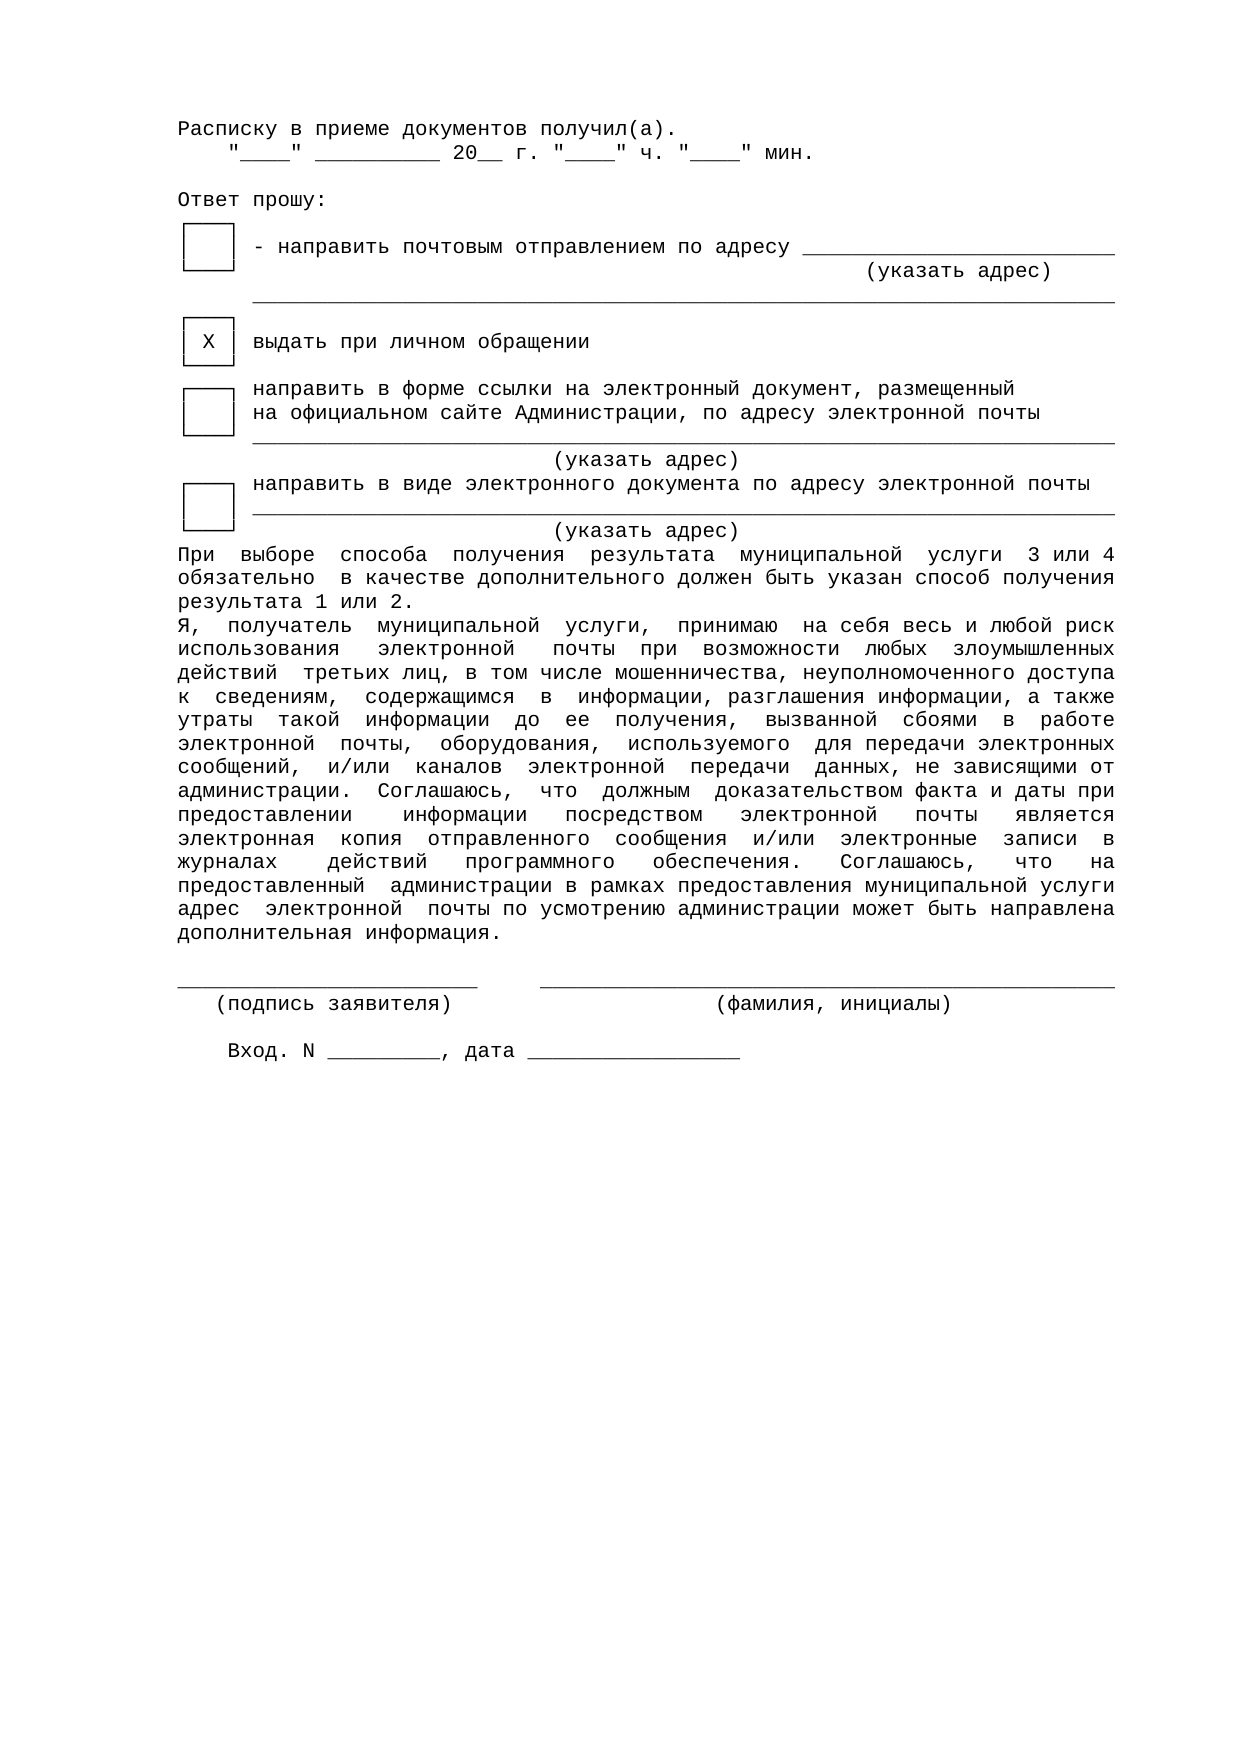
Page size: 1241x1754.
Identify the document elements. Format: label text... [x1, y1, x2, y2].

text администрации. Соглашаюсь, что должным доказательством факта и даты при [177, 780, 1152, 804]
text к сведениям, содержащимся в информации, разглашения информации, а также [177, 686, 1152, 709]
text (указать адрес) [177, 449, 1152, 473]
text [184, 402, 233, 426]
text При выборе способа получения результата муниципальной услуги 3 или 4 [177, 544, 1152, 567]
text сообщений, и/или каналов электронной передачи данных, не зависящими от [177, 757, 1152, 780]
text утраты такой информации до ее получения, вызванной сбоями в работе [177, 709, 1152, 733]
text результата 1 или 2. [177, 591, 1152, 615]
text предоставленный администрации в рамках предоставления муниципальной услуги [177, 875, 1152, 898]
text │ │ - направить почтовым отправлением по адресу _________________________ [177, 236, 1152, 260]
text Вход. N _________, дата _________________ [177, 1040, 1152, 1064]
text Ответ прошу: [177, 189, 1152, 213]
text (подпись заявителя) (фамилия, инициалы) [177, 993, 1152, 1017]
text адрес электронной почты по усмотрению администрации может быть направлена [177, 898, 1152, 922]
text ┌───┐ направить в форме ссылки на электронный документ, размещенный [177, 378, 1152, 402]
text использования электронной почты при возможности любых злоумышленных [177, 638, 1152, 662]
text электронной почты, оборудования, используемого для передачи электронных [177, 733, 1152, 757]
text "____" __________ 20__ г. "____" ч. "____" мин. [177, 142, 1152, 165]
text _____________________________________________________________________ [177, 284, 1152, 307]
text ┌───┐ [177, 307, 1152, 331]
text предоставлении информации посредством электронной почты является [177, 804, 1152, 827]
text └───┘ _____________________________________________________________________ [177, 426, 1152, 449]
text │ │ на официальном сайте Администрации, по адресу электронной почты [234, 402, 1152, 426]
text дополнительная информация. [177, 922, 1152, 946]
text ┌───┐ направить в виде электронного документа по адресу электронной почты [177, 473, 1152, 496]
text ________________________ ______________________________________________ [177, 969, 1152, 993]
text ┌───┐ [177, 213, 1152, 236]
text журналах действий программного обеспечения. Соглашаюсь, что на [177, 851, 1152, 875]
text действий третьих лиц, в том числе мошенничества, неуполномоченного доступа [177, 662, 1152, 686]
text Расписку в приеме документов получил(а). [177, 118, 1152, 142]
text Я, получатель муниципальной услуги, принимаю на себя весь и любой риск [177, 615, 1152, 638]
text │ X │ выдать при личном обращении [234, 331, 1152, 354]
text │ │ _____________________________________________________________________ [177, 496, 1152, 520]
text └───┘ (указать адрес) [177, 520, 1152, 544]
text электронная копия отправленного сообщения и/или электронные записи в [177, 827, 1152, 851]
text обязательно в качестве дополнительного должен быть указан способ получения [177, 567, 1152, 591]
text └───┘ [177, 354, 1152, 378]
text └───┘ (указать адрес) [177, 260, 1152, 284]
